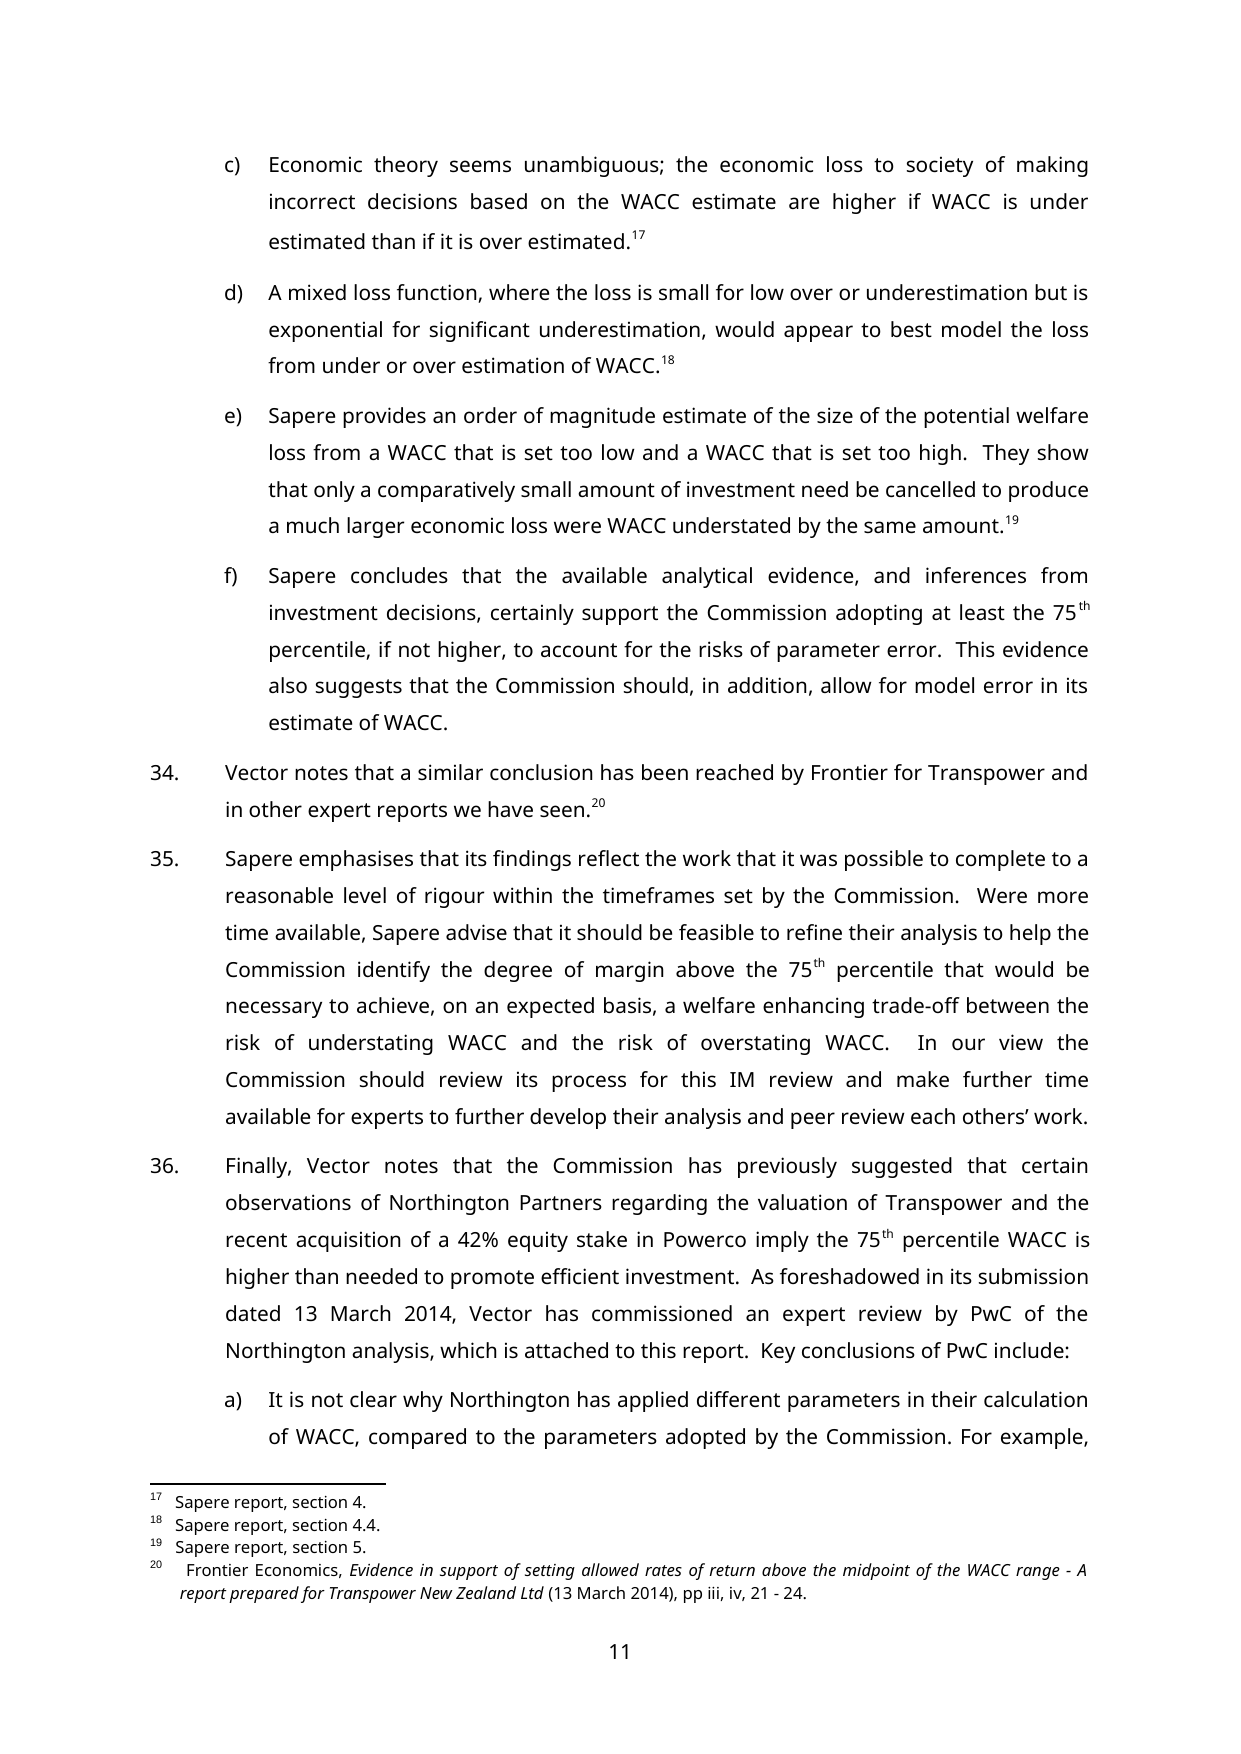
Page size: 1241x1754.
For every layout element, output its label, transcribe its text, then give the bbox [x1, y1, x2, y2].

list Sapere concludes that the available analytical evidence, and inferences from investment decisions, certainly support the Commission adopting at least the 75th percentile, if not higher, to account for the risks of parameter error. This evidence also suggests that the Commission should, in addition, allow for model error in its estimate of WACC. [224, 561, 1090, 737]
list A mixed loss function, where the loss is small for low over or underestimation but is exponential for significant underestimation, would appear to best model the loss from under or over estimation of WACC. [224, 278, 1090, 380]
list Sapere provides an order of magnitude estimate of the size of the potential welfare loss from a WACC that is set too low and a WACC that is set too high. They show that only a comparatively small amount of investment need be cancelled to produce a much larger economic loss were WACC understated by the same amount. [224, 401, 1090, 540]
list Economic theory seems unambiguous; the economic loss to society of making incorrect decisions based on the WACC estimate are higher if WACC is under estimated than if it is over estimated. [224, 150, 1090, 256]
list Sapere emphasises that its findings reflect the work that it was possible to complete to a reasonable level of rigour within the timeframes set by the Commission. Were more time available, Sapere advise that it should be feasible to refine their analysis to help the Commission identify the degree of margin above the 75th percentile that would be necessary to achieve, on an expected basis, a welfare enhancing trade-off between the risk of understating WACC and the risk of overstating WACC. In our view the Commission should review its process for this IM review and make further time available for experts to further develop their analysis and peer review each others’ work. [150, 844, 1090, 1131]
list Vector notes that a similar conclusion has been reached by Frontier for Transpower and in other expert reports we have seen. [150, 758, 1090, 823]
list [224, 1385, 1090, 1451]
list Finally, Vector notes that the Commission has previously suggested that certain observations of Northington Partners regarding the valuation of Transpower and the recent acquisition of a 42% equity stake in Powerco imply the 75th percentile WACC is higher than needed to promote efficient investment. As foreshadowed in its submission dated 13 March 2014, Vector has commissioned an expert review by PwC of the Northington analysis, which is attached to this report. Key conclusions of PwC include: [150, 1152, 1090, 1364]
